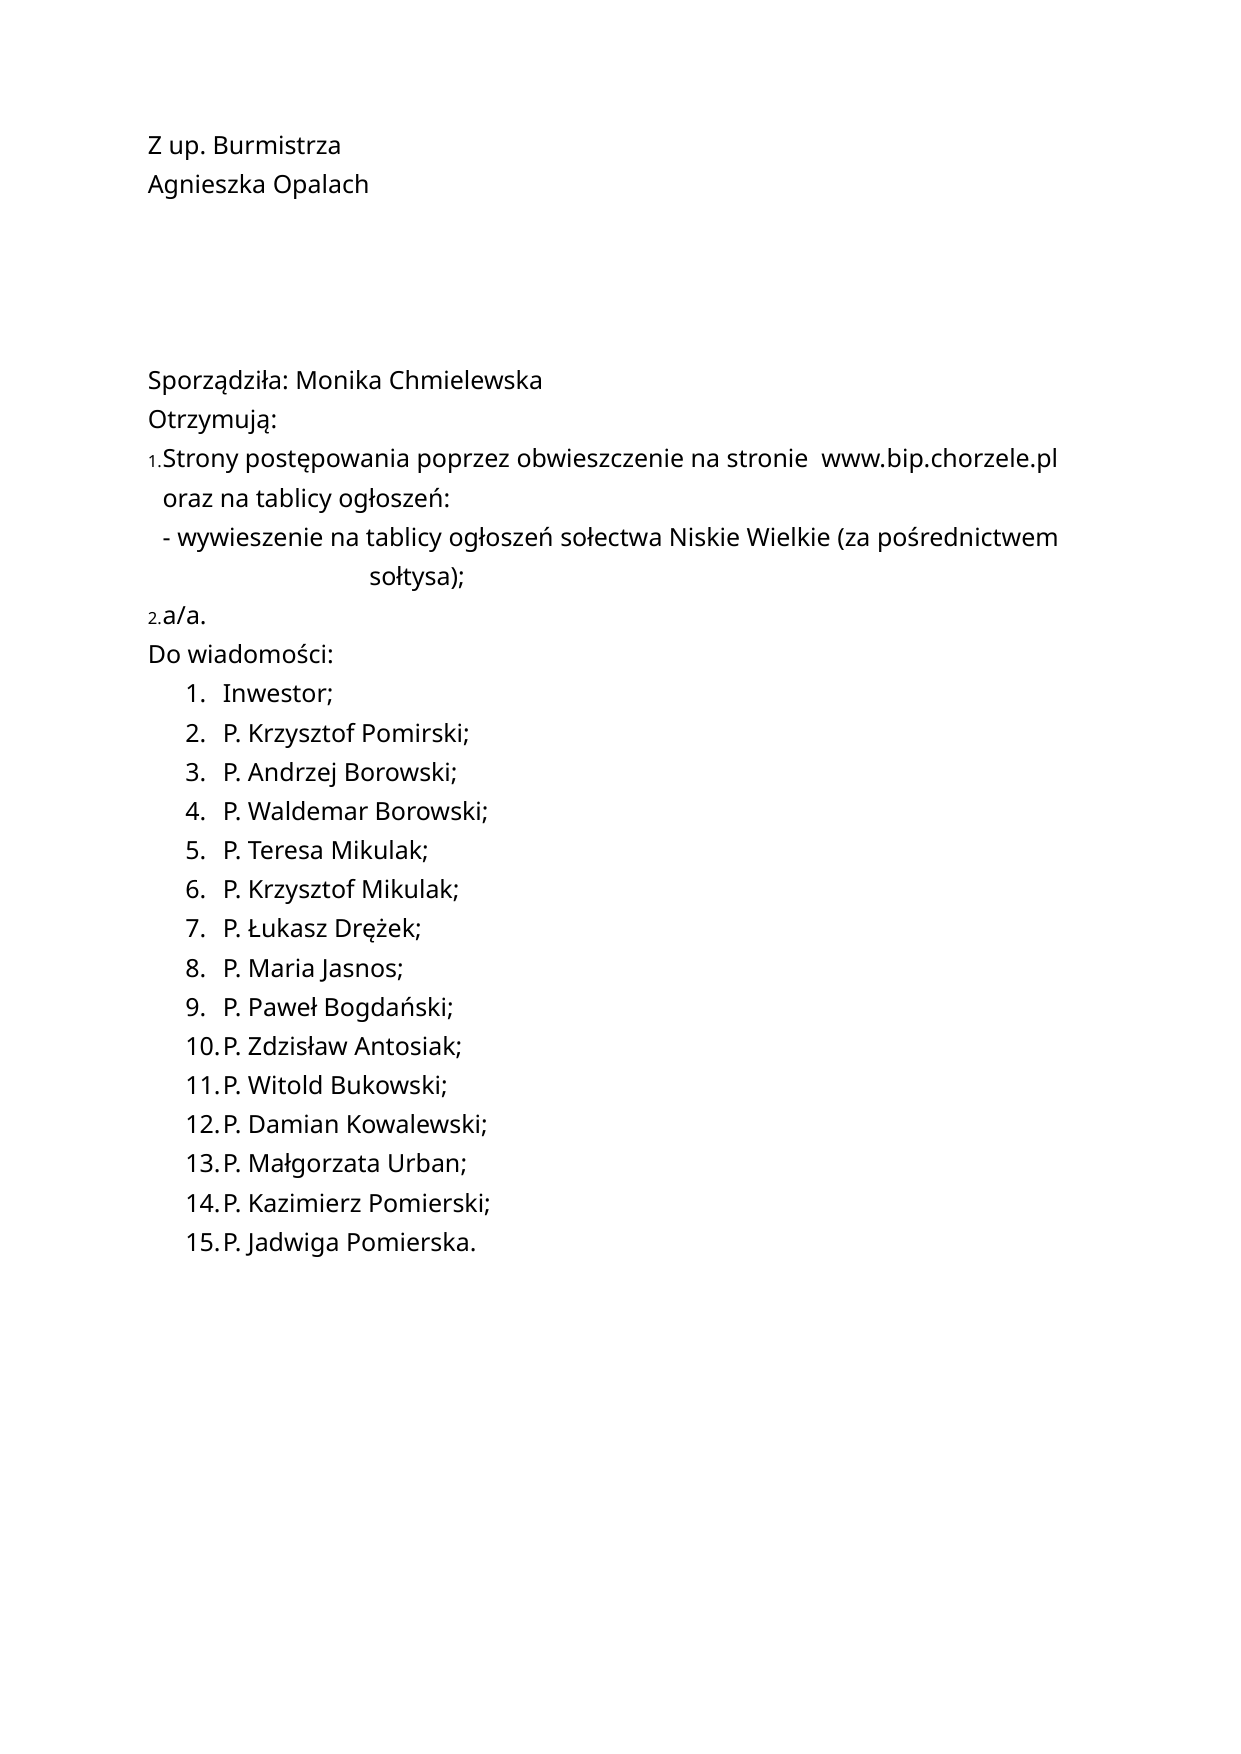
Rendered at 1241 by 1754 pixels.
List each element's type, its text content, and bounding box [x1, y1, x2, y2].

text Z up. Burmistrza [148, 128, 1093, 162]
list P. Małgorzata Urban; [185, 1146, 1093, 1180]
text Sporządziła: Monika Chmielewska [148, 363, 1093, 397]
list P. Zdzisław Antosiak; [185, 1029, 1093, 1063]
list P. Łukasz Drężek; [185, 911, 1093, 945]
list P. Waldemar Borowski; [185, 794, 1093, 828]
list P. Kazimierz Pomierski; [185, 1185, 1093, 1219]
list P. Paweł Bogdański; [185, 989, 1093, 1023]
list P. Krzysztof Pomirski; [185, 715, 1093, 749]
text Otrzymują: [148, 402, 1093, 436]
list Inwestor; [185, 676, 1093, 710]
list P. Krzysztof Mikulak; [185, 872, 1093, 906]
list P. Teresa Mikulak; [185, 833, 1093, 867]
text - wywieszenie na tablicy ogłoszeń sołectwa Niskie Wielkie (za pośrednictwem sołtysa); [162, 519, 1093, 593]
list Strony postępowania poprzez obwieszczenie na stronie www.bip.chorzele.pl oraz na tablicy ogłoszeń: [148, 441, 1093, 514]
list a/a. [148, 598, 1093, 632]
text Agnieszka Opalach [148, 167, 1093, 201]
list P. Andrzej Borowski; [185, 754, 1093, 788]
text Do wiadomości: [148, 637, 1093, 671]
list P. Damian Kowalewski; [185, 1107, 1093, 1141]
list P. Witold Bukowski; [185, 1068, 1093, 1102]
list P. Maria Jasnos; [185, 950, 1093, 984]
list P. Jadwiga Pomierska. [185, 1224, 1093, 1258]
